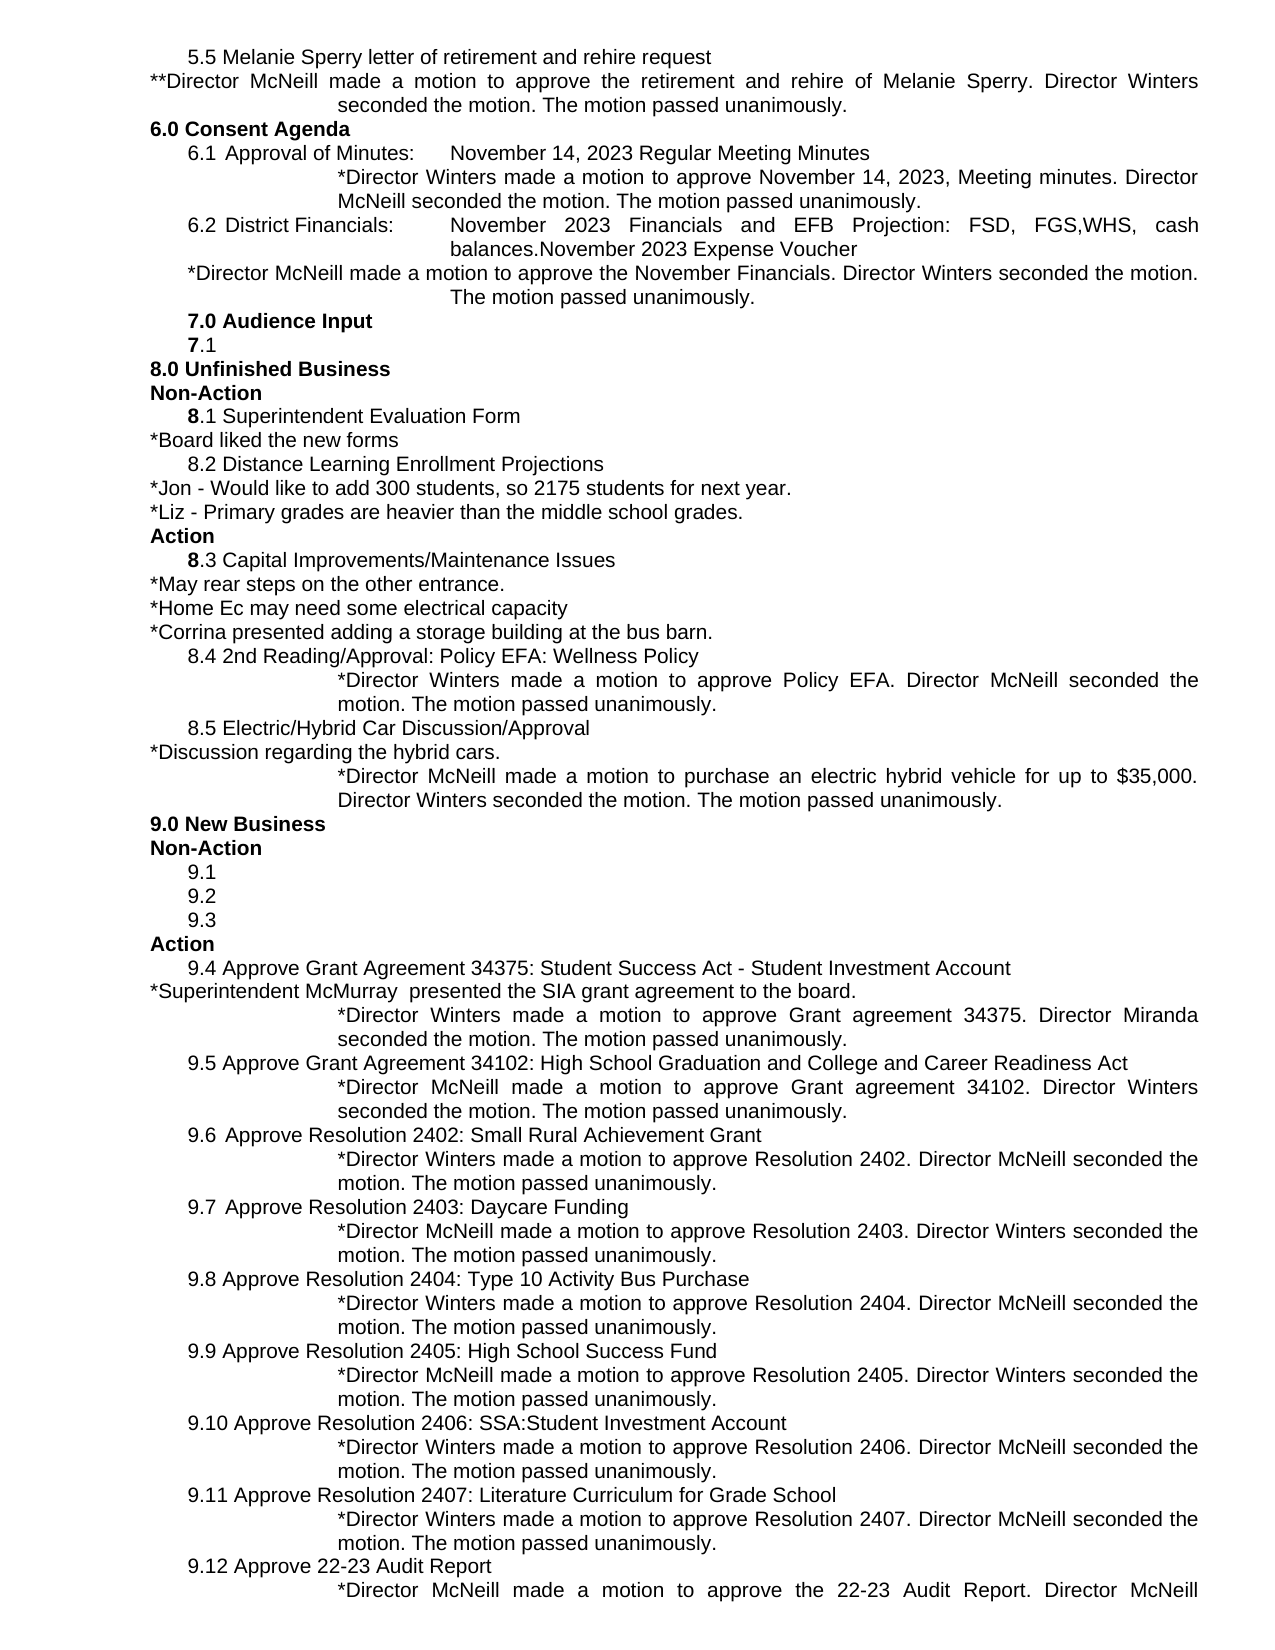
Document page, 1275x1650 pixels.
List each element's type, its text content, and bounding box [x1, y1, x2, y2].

text 9.0 New Business [150, 812, 1200, 836]
text 9.7 Approve Resolution 2403: Daycare Funding [150, 1195, 1200, 1219]
text *Director McNeill made a motion to purchase an electric hybrid vehicle for up to $35,000. Director Winters seconded the motion. The motion passed unanimously. [337, 764, 1200, 812]
text 9.10 Approve Resolution 2406: SSA:Student Investment Account [150, 1411, 1200, 1434]
text Action [150, 524, 1200, 548]
text *Director McNeill made a motion to approve Resolution 2403. Director Winters seconded the motion. The motion passed unanimously. [337, 1219, 1200, 1267]
text 7.1 [150, 332, 1200, 356]
text *May rear steps on the other entrance. [150, 572, 1200, 596]
text *Director Winters made a motion to approve Resolution 2406. Director McNeill seconded the motion. The motion passed unanimously. [337, 1434, 1200, 1482]
text *Jon - Would like to add 300 students, so 2175 students for next year. [150, 476, 1200, 500]
text 8.4 2nd Reading/Approval: Policy EFA: Wellness Policy [150, 644, 1200, 668]
text 6.2 District Financials: November 2023 Financials and EFB Projection: FSD, FGS,WHS, cash balances.November 2023 Expense Voucher [187, 213, 1200, 261]
text 8.1 Superintendent Evaluation Form [150, 404, 1200, 428]
text 6.0 Consent Agenda [150, 117, 1200, 141]
text 6.1 Approval of Minutes: November 14, 2023 Regular Meeting Minutes [187, 141, 1200, 165]
text *Director McNeill made a motion to approve Grant agreement 34102. Director Winters seconded the motion. The motion passed unanimously. [337, 1075, 1200, 1123]
text Action [150, 931, 1200, 955]
text *Director Winters made a motion to approve Resolution 2407. Director McNeill seconded the motion. The motion passed unanimously. [337, 1506, 1200, 1554]
text *Superintendent McMurray presented the SIA grant agreement to the board. [150, 979, 1200, 1003]
text *Director Winters made a motion to approve Grant agreement 34375. Director Miranda seconded the motion. The motion passed unanimously. [337, 1003, 1200, 1051]
text 9.8 Approve Resolution 2404: Type 10 Activity Bus Purchase [150, 1267, 1200, 1291]
text *Director Winters made a motion to approve Policy EFA. Director McNeill seconded the motion. The motion passed unanimously. [337, 668, 1200, 716]
text 8.3 Capital Improvements/Maintenance Issues [150, 548, 1200, 572]
text 5.5 Melanie Sperry letter of retirement and rehire request [150, 45, 1200, 69]
text Non-Action [150, 836, 1200, 859]
text *Home Ec may need some electrical capacity [150, 596, 1200, 620]
text 9.12 Approve 22-23 Audit Report [150, 1554, 1200, 1578]
text 8.2 Distance Learning Enrollment Projections [150, 452, 1200, 476]
text *Corrina presented adding a storage building at the bus barn. [150, 620, 1200, 644]
text 9.1 [187, 859, 1200, 883]
text 9.2 [187, 883, 1200, 907]
text *Director Winters made a motion to approve November 14, 2023, Meeting minutes. Director McNeill seconded the motion. The motion passed unanimously. [337, 165, 1200, 213]
text *Director Winters made a motion to approve Resolution 2404. Director McNeill seconded the motion. The motion passed unanimously. [337, 1291, 1200, 1339]
text 9.11 Approve Resolution 2407: Literature Curriculum for Grade School [150, 1482, 1200, 1506]
text 8.5 Electric/Hybrid Car Discussion/Approval [150, 716, 1200, 740]
text *Director McNeill made a motion to approve the November Financials. Director Winters seconded the motion. The motion passed unanimously. [187, 261, 1200, 308]
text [337, 1578, 1200, 1602]
text 9.6 Approve Resolution 2402: Small Rural Achievement Grant [150, 1123, 1200, 1147]
text *Board liked the new forms [150, 428, 1200, 452]
text Non-Action [150, 380, 1200, 404]
text *Director Winters made a motion to approve Resolution 2402. Director McNeill seconded the motion. The motion passed unanimously. [337, 1147, 1200, 1195]
text 9.3 [187, 907, 1200, 931]
text 7.0 Audience Input [187, 308, 1200, 332]
text 8.0 Unfinished Business [150, 356, 1200, 380]
text 9.9 Approve Resolution 2405: High School Success Fund [150, 1339, 1200, 1363]
text **Director McNeill made a motion to approve the retirement and rehire of Melanie Sperry. Director Winters seconded the motion. The motion passed unanimously. [150, 69, 1200, 117]
text 9.5 Approve Grant Agreement 34102: High School Graduation and College and Career Readiness Act [150, 1051, 1200, 1075]
text *Liz - Primary grades are heavier than the middle school grades. [150, 500, 1200, 524]
text *Director McNeill made a motion to approve Resolution 2405. Director Winters seconded the motion. The motion passed unanimously. [337, 1363, 1200, 1411]
text 9.4 Approve Grant Agreement 34375: Student Success Act - Student Investment Account [150, 955, 1200, 979]
text *Discussion regarding the hybrid cars. [150, 740, 1200, 764]
